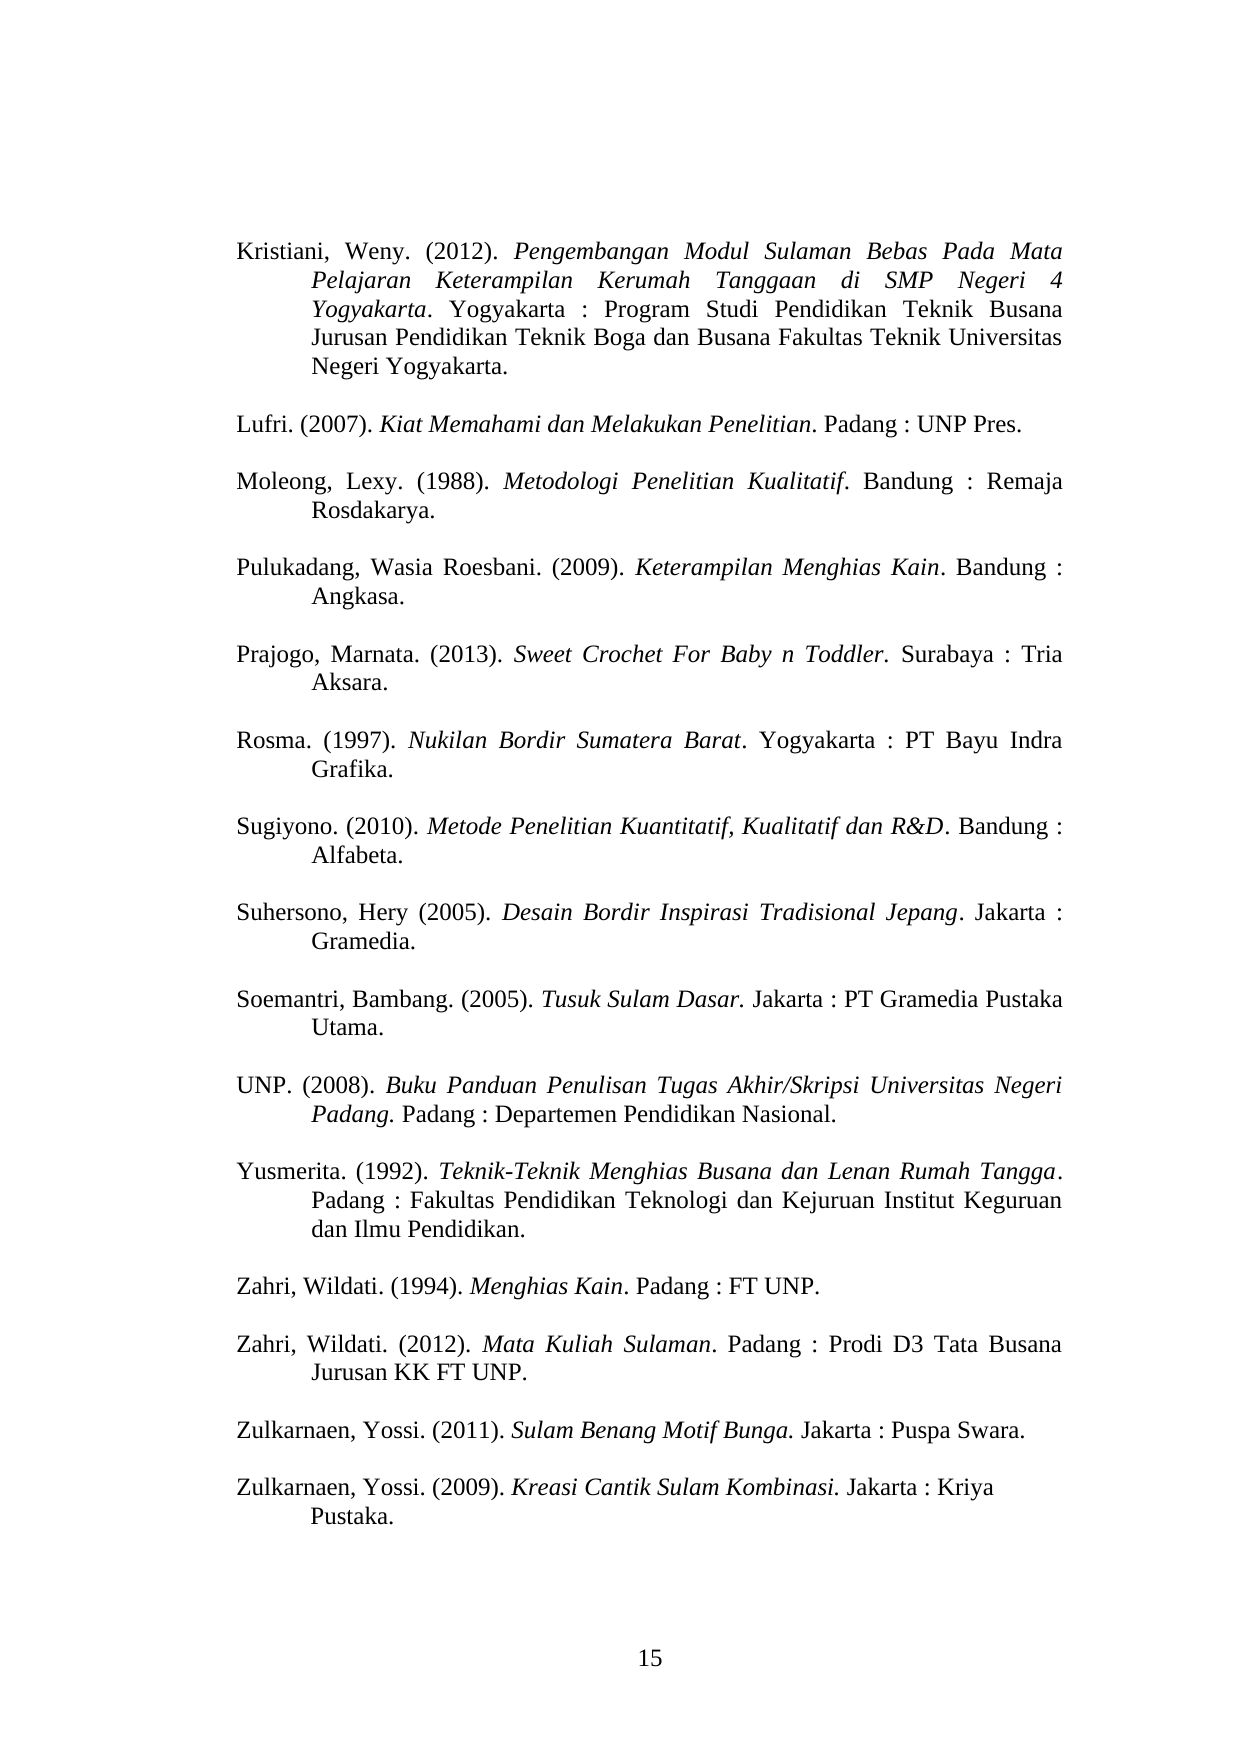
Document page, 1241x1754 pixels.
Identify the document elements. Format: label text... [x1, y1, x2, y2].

text Zulkarnaen, Yossi. (2009). Kreasi Cantik Sulam Kombinasi. Jakarta : Kriya Pustaka. [236, 1472, 1063, 1530]
text UNP. (2008). Buku Panduan Penulisan Tugas Akhir/Skripsi Universitas Negeri Padang. Padang : Departemen Pendidikan Nasional. [236, 1070, 1063, 1127]
text Sugiyono. (2010). Metode Penelitian Kuantitatif, Kualitatif dan R&D. Bandung : Alfabeta. [236, 811, 1063, 869]
text Pulukadang, Wasia Roesbani. (2009). Keterampilan Menghias Kain. Bandung : Angkasa. [236, 552, 1063, 610]
text Zahri, Wildati. (1994). Menghias Kain. Padang : FT UNP. [236, 1271, 1063, 1300]
text Soemantri, Bambang. (2005). Tusuk Sulam Dasar. Jakarta : PT Gramedia Pustaka Utama. [236, 984, 1063, 1041]
text Kristiani, Weny. (2012). Pengembangan Modul Sulaman Bebas Pada Mata Pelajaran Keterampilan Kerumah Tanggaan di SMP Negeri 4 Yogyakarta. Yogyakarta : Program Studi Pendidikan Teknik Busana Jurusan Pendidikan Teknik Boga dan Busana Fakultas Teknik Universitas Negeri Yogyakarta. [236, 236, 1063, 380]
text Rosma. (1997). Nukilan Bordir Sumatera Barat. Yogyakarta : PT Bayu Indra Grafika. [236, 725, 1063, 782]
text Prajogo, Marnata. (2013). Sweet Crochet For Baby n Toddler. Surabaya : Tria Aksara. [236, 639, 1063, 696]
text Zahri, Wildati. (2012). Mata Kuliah Sulaman. Padang : Prodi D3 Tata Busana Jurusan KK FT UNP. [236, 1329, 1063, 1386]
text Lufri. (2007). Kiat Memahami dan Melakukan Penelitian. Padang : UNP Pres. [236, 409, 1063, 437]
text Suhersono, Hery (2005). Desain Bordir Inspirasi Tradisional Jepang. Jakarta : Gramedia. [236, 897, 1063, 955]
text Moleong, Lexy. (1988). Metodologi Penelitian Kualitatif. Bandung : Remaja Rosdakarya. [236, 466, 1063, 524]
text Zulkarnaen, Yossi. (2011). Sulam Benang Motif Bunga. Jakarta : Puspa Swara. [236, 1415, 1063, 1444]
text Yusmerita. (1992). Teknik-Teknik Menghias Busana dan Lenan Rumah Tangga. Padang : Fakultas Pendidikan Teknologi dan Kejuruan Institut Keguruan dan Ilmu Pendidikan. [236, 1156, 1063, 1242]
